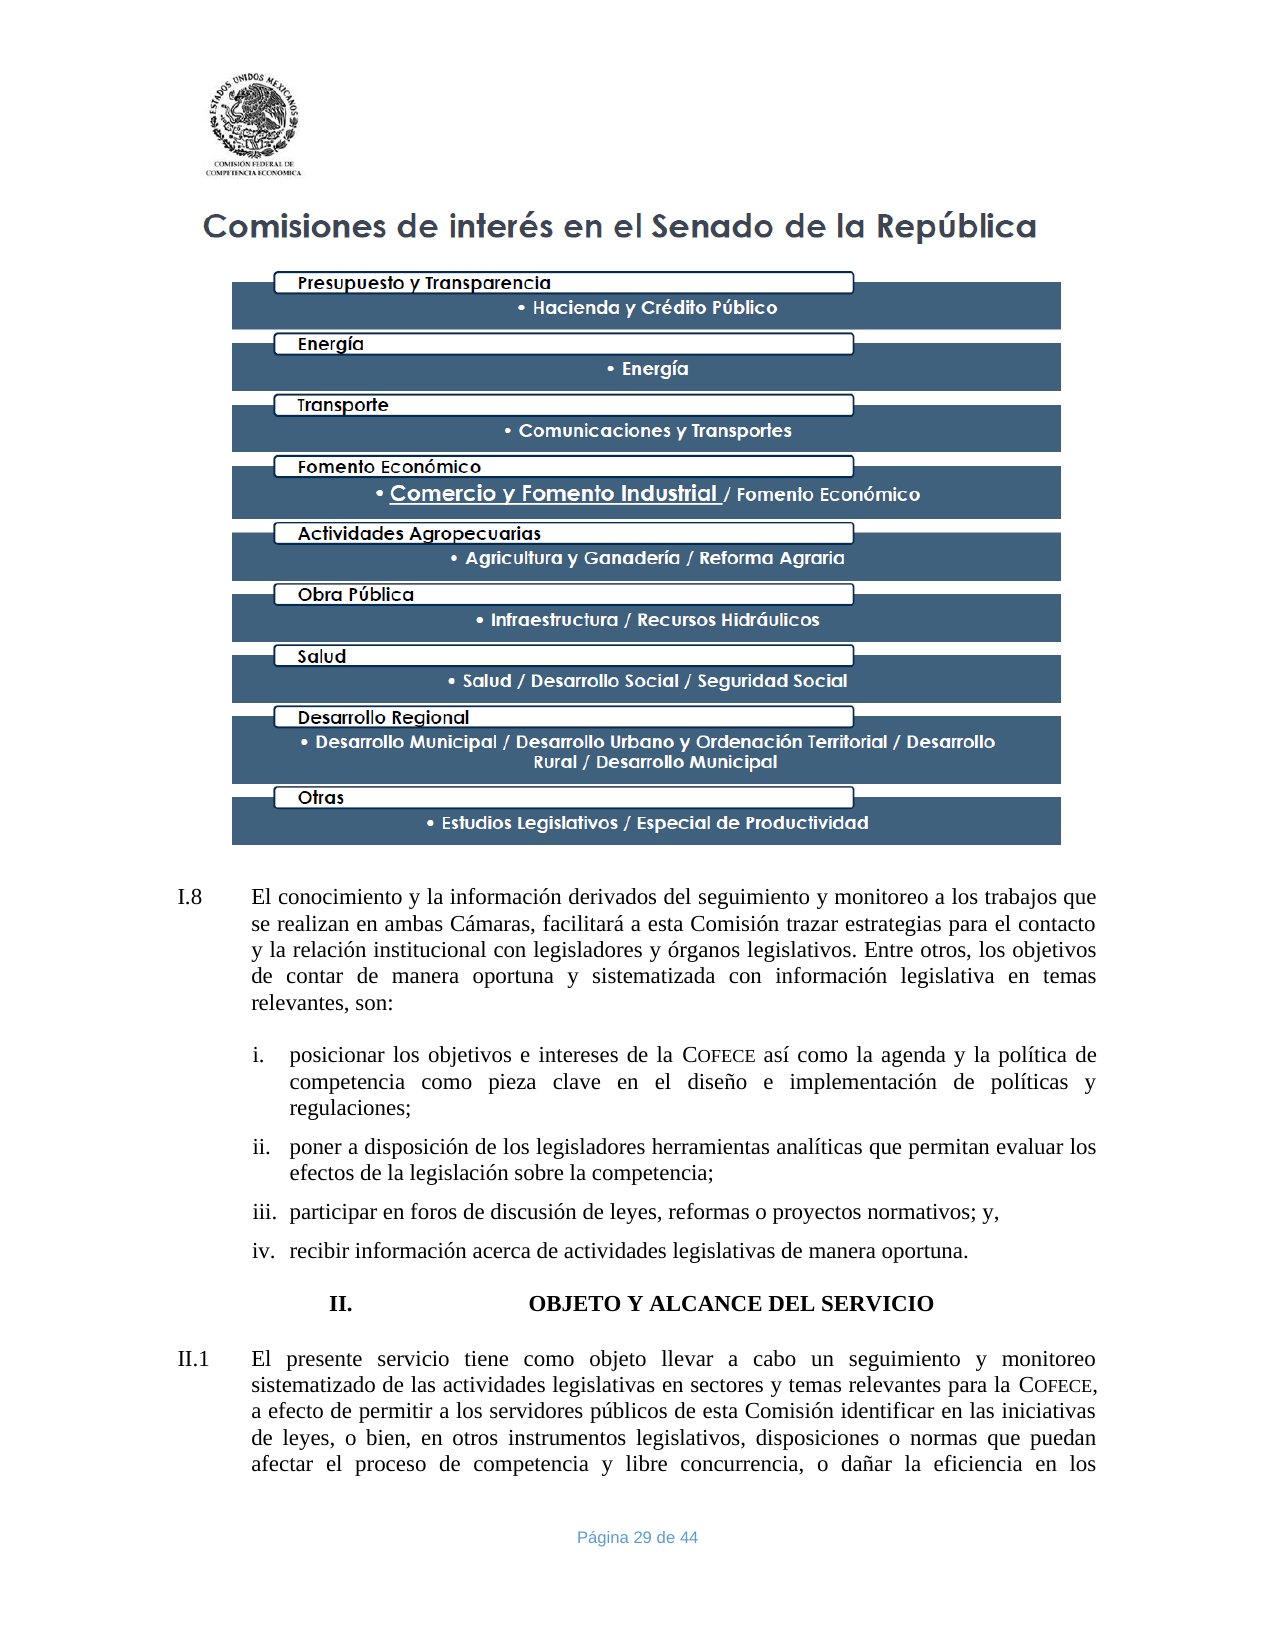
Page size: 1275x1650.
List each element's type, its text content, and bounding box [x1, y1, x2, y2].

list posicionar los objetivos e intereses de la Cofece así como la agenda y la política de competencia como pieza clave en el diseño e implementación de políticas y regulaciones; [252, 1041, 1098, 1120]
list poner a disposición de los legisladores herramientas analíticas que permitan evaluar los efectos de la legislación sobre la competencia; [252, 1133, 1098, 1186]
picture [188, 73, 322, 179]
list OBJETO Y ALCANCE DEL SERVICIO [177, 1290, 1098, 1316]
list participar en foros de discusión de leyes, reformas o proyectos normativos; y, [252, 1198, 1098, 1224]
list recibir información acerca de actividades legislativas de manera oportuna. [252, 1237, 1098, 1263]
list El conocimiento y la información derivados del seguimiento y monitoreo a los trabajos que se realizan en ambas Cámaras, facilitará a esta Comisión trazar estrategias para el contacto y la relación institucional con legisladores y órganos legislativos. Entre otros, los objetivos de contar de manera oportuna y sistematizada con información legislativa en temas relevantes, son: [177, 883, 1098, 1015]
